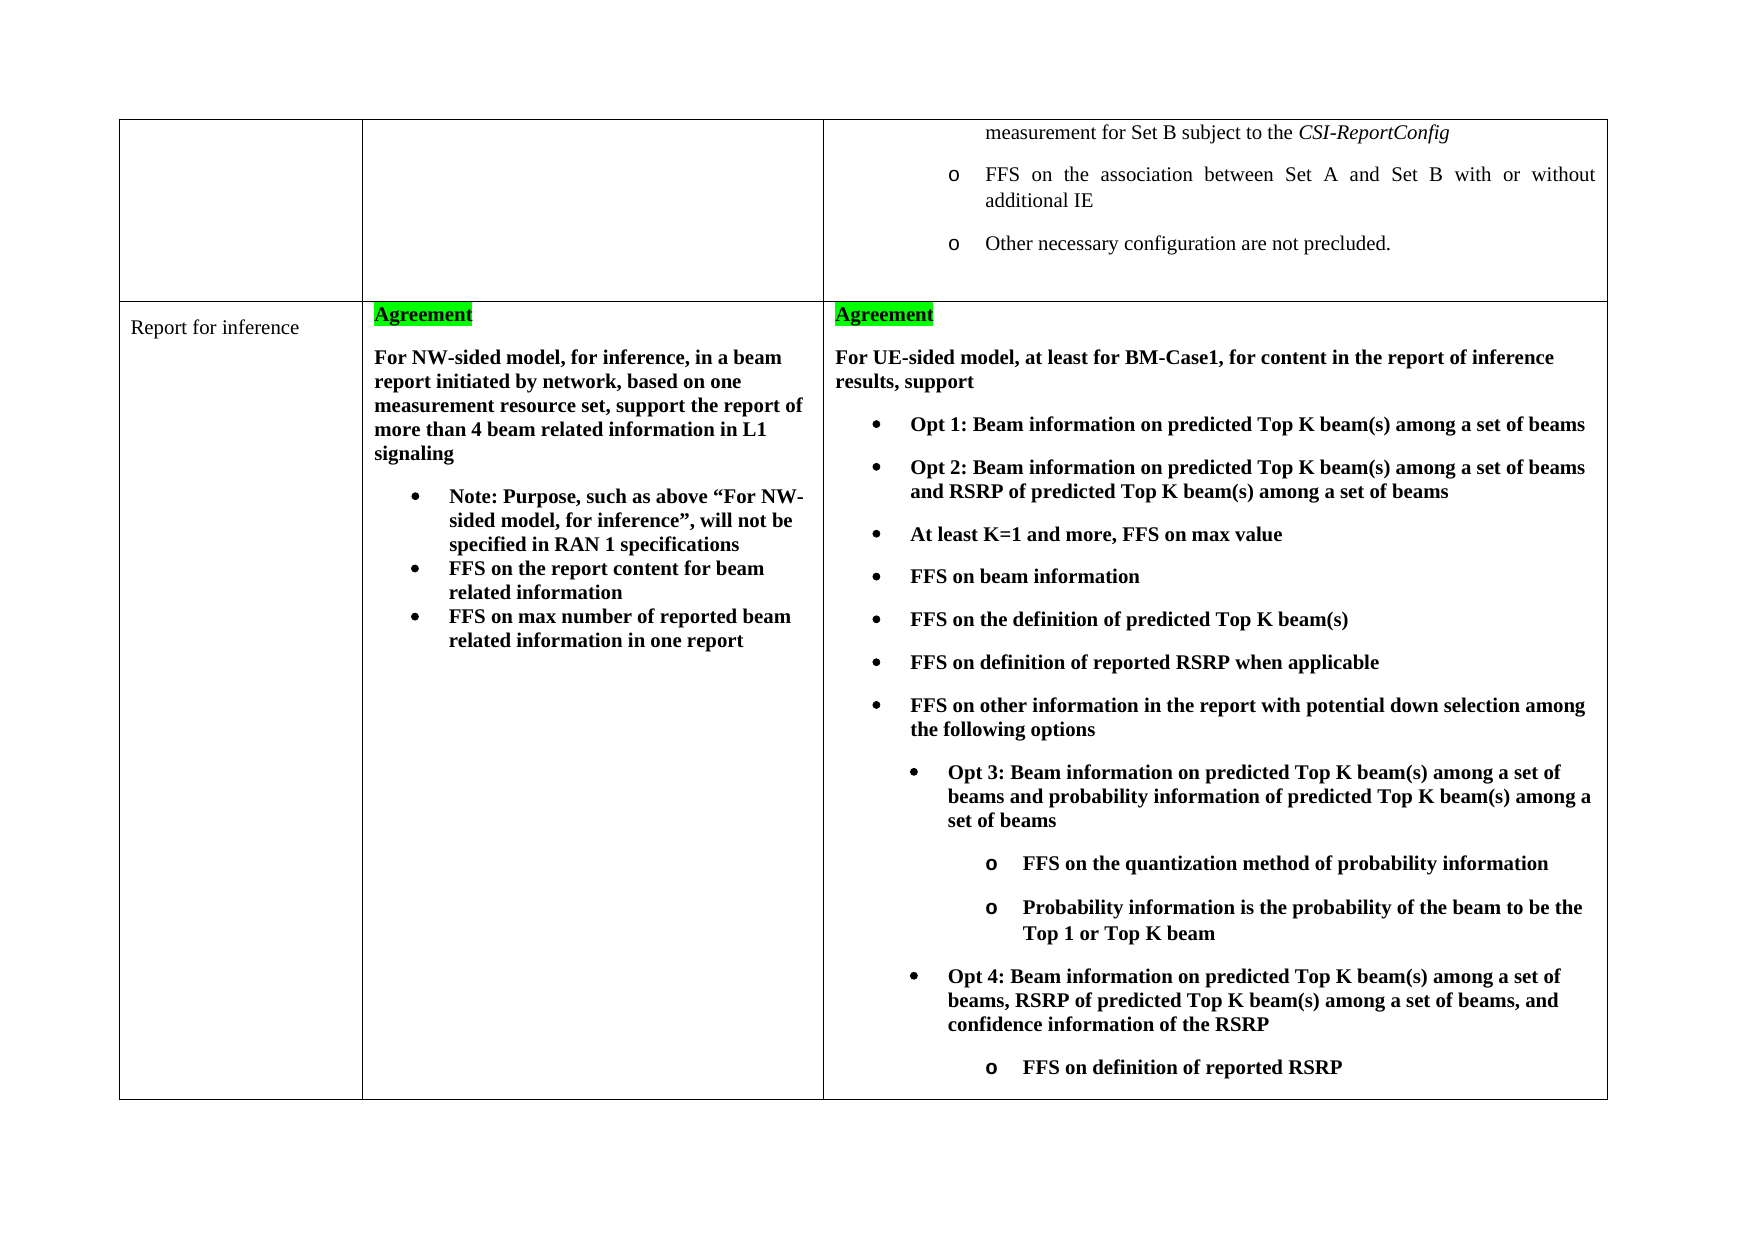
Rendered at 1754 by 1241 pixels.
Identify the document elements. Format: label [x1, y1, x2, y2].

table_cell [824, 302, 1607, 1099]
table_cell [120, 120, 362, 301]
table_cell [824, 120, 1607, 301]
table_cell [363, 120, 823, 301]
table_cell [120, 302, 362, 1099]
table_cell [363, 302, 823, 1099]
